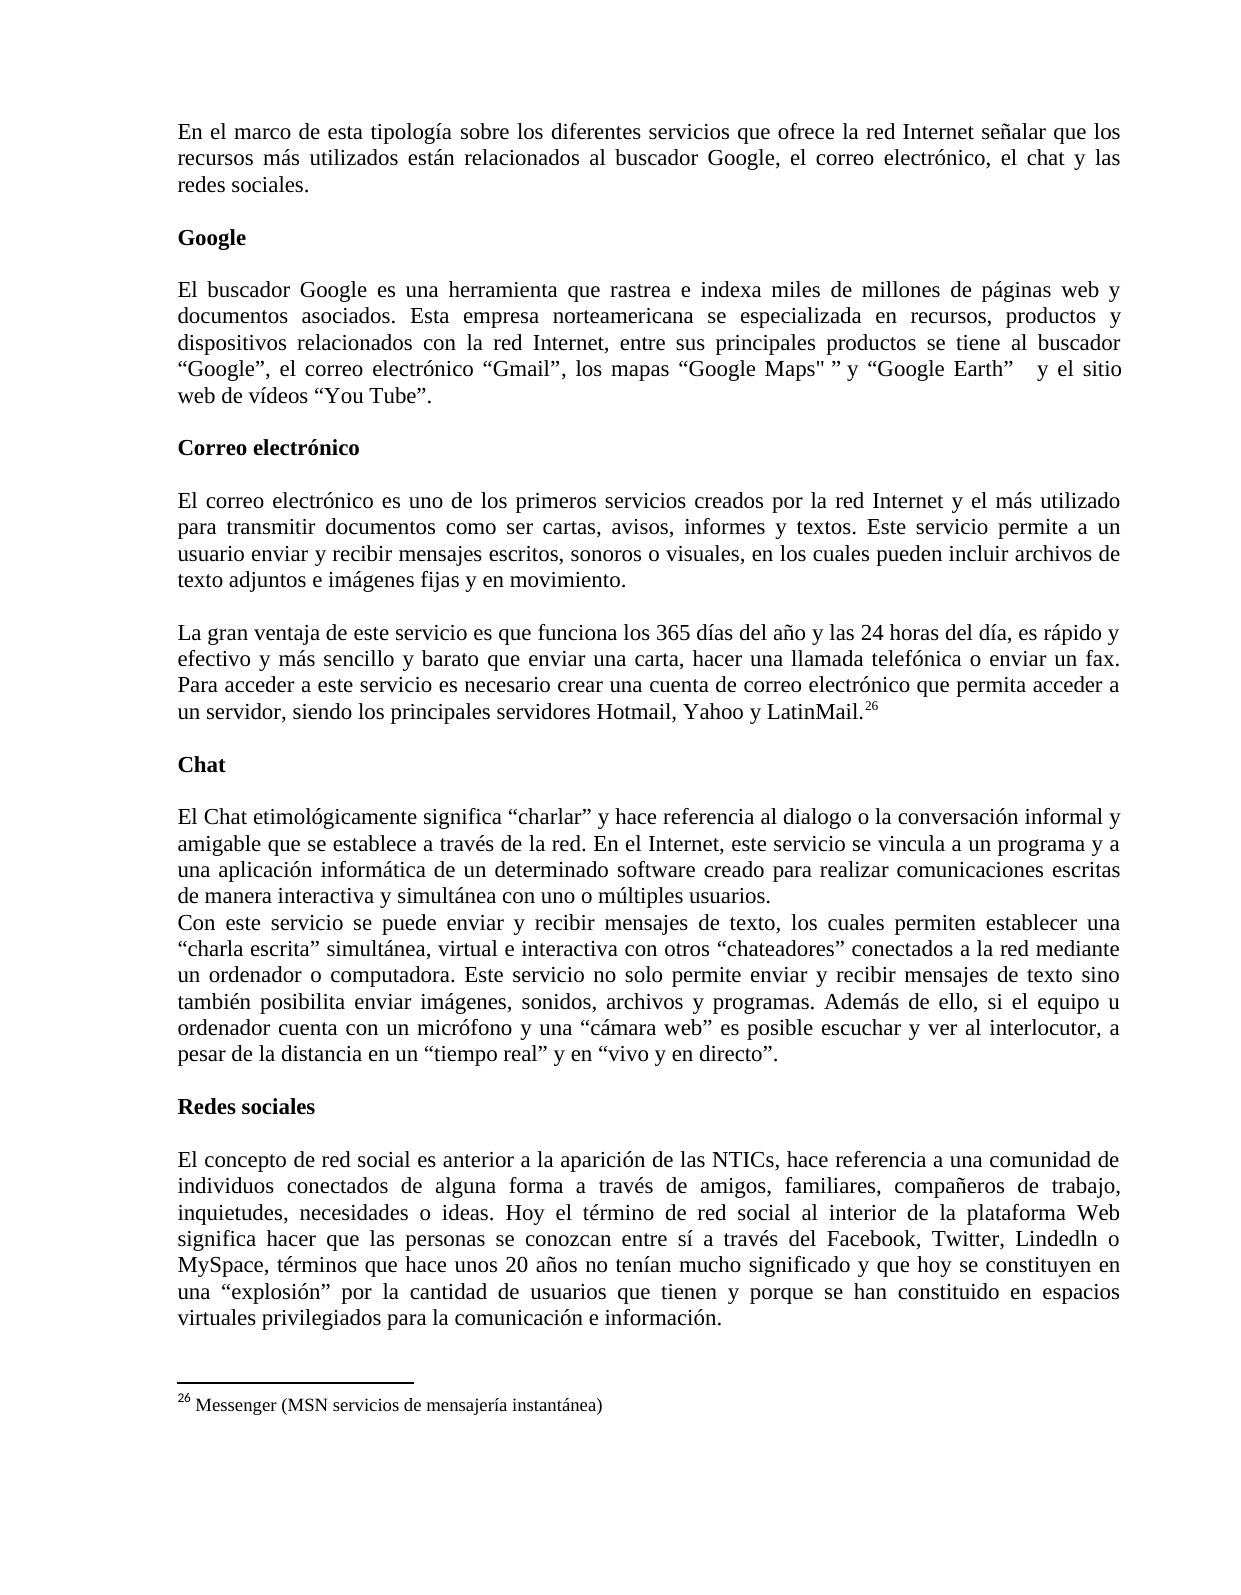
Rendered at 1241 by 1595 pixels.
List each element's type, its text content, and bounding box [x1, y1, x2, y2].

text El concepto de red social es anterior a la aparición de las NTICs, hace referencia a una comunidad de individuos conectados de alguna forma a través de amigos, familiares, compañeros de trabajo, inquietudes, necesidades o ideas. Hoy el término de red social al interior de la plataforma Web significa hacer que las personas se conozcan entre sí a través del Facebook, Twitter, Lindedln o MySpace, términos que hace unos 20 años no tenían mucho significado y que hoy se constituyen en una “explosión” por la cantidad de usuarios que tienen y porque se han constituido en espacios virtuales privilegiados para la comunicación e información. [177, 1146, 1122, 1330]
text En el marco de esta tipología sobre los diferentes servicios que ofrece la red Internet señalar que los recursos más utilizados están relacionados al buscador Google, el correo electrónico, el chat y las redes sociales. [177, 118, 1122, 197]
text El Chat etimológicamente significa “charlar” y hace referencia al dialogo o la conversación informal y amigable que se establece a través de la red. En el Internet, este servicio se vincula a un programa y a una aplicación informática de un determinado software creado para realizar comunicaciones escritas de manera interactiva y simultánea con uno o múltiples usuarios. [177, 803, 1122, 909]
text Chat [177, 751, 1122, 777]
text Google [177, 223, 1122, 250]
text Redes sociales [177, 1093, 1122, 1119]
text Correo electrónico [177, 434, 1122, 461]
text La gran ventaja de este servicio es que funciona los 365 días del año y las 24 horas del día, es rápido y efectivo y más sencillo y barato que enviar una carta, hacer una llamada telefónica o enviar un fax. Para acceder a este servicio es necesario crear una cuenta de correo electrónico que permita acceder a un servidor, siendo los principales servidores Hotmail, Yahoo y LatinMail. [177, 619, 1122, 724]
text El correo electrónico es uno de los primeros servicios creados por la red Internet y el más utilizado para transmitir documentos como ser cartas, avisos, informes y textos. Este servicio permite a un usuario enviar y recibir mensajes escritos, sonoros o visuales, en los cuales pueden incluir archivos de texto adjuntos e imágenes fijas y en movimiento. [177, 487, 1122, 592]
text El buscador Google es una herramienta que rastrea e indexa miles de millones de páginas web y documentos asociados. Esta empresa norteamericana se especializada en recursos, productos y dispositivos relacionados con la red Internet, entre sus principales productos se tiene al buscador “Google”, el correo electrónico “Gmail”, los mapas “Google Maps" ” y “Google Earth” y el sitio web de vídeos “You Tube”. [177, 303, 1122, 408]
text Con este servicio se puede enviar y recibir mensajes de texto, los cuales permiten establecer una “charla escrita” simultánea, virtual e interactiva con otros “chateadores” conectados a la red mediante un ordenador o computadora. Este servicio no solo permite enviar y recibir mensajes de texto sino también posibilita enviar imágenes, sonidos, archivos y programas. Además de ello, si el equipo u ordenador cuenta con un micrófono y una “cámara web” es posible escuchar y ver al interlocutor, a pesar de la distancia en un “tiempo real” y en “vivo y en directo”. [177, 909, 1122, 1067]
